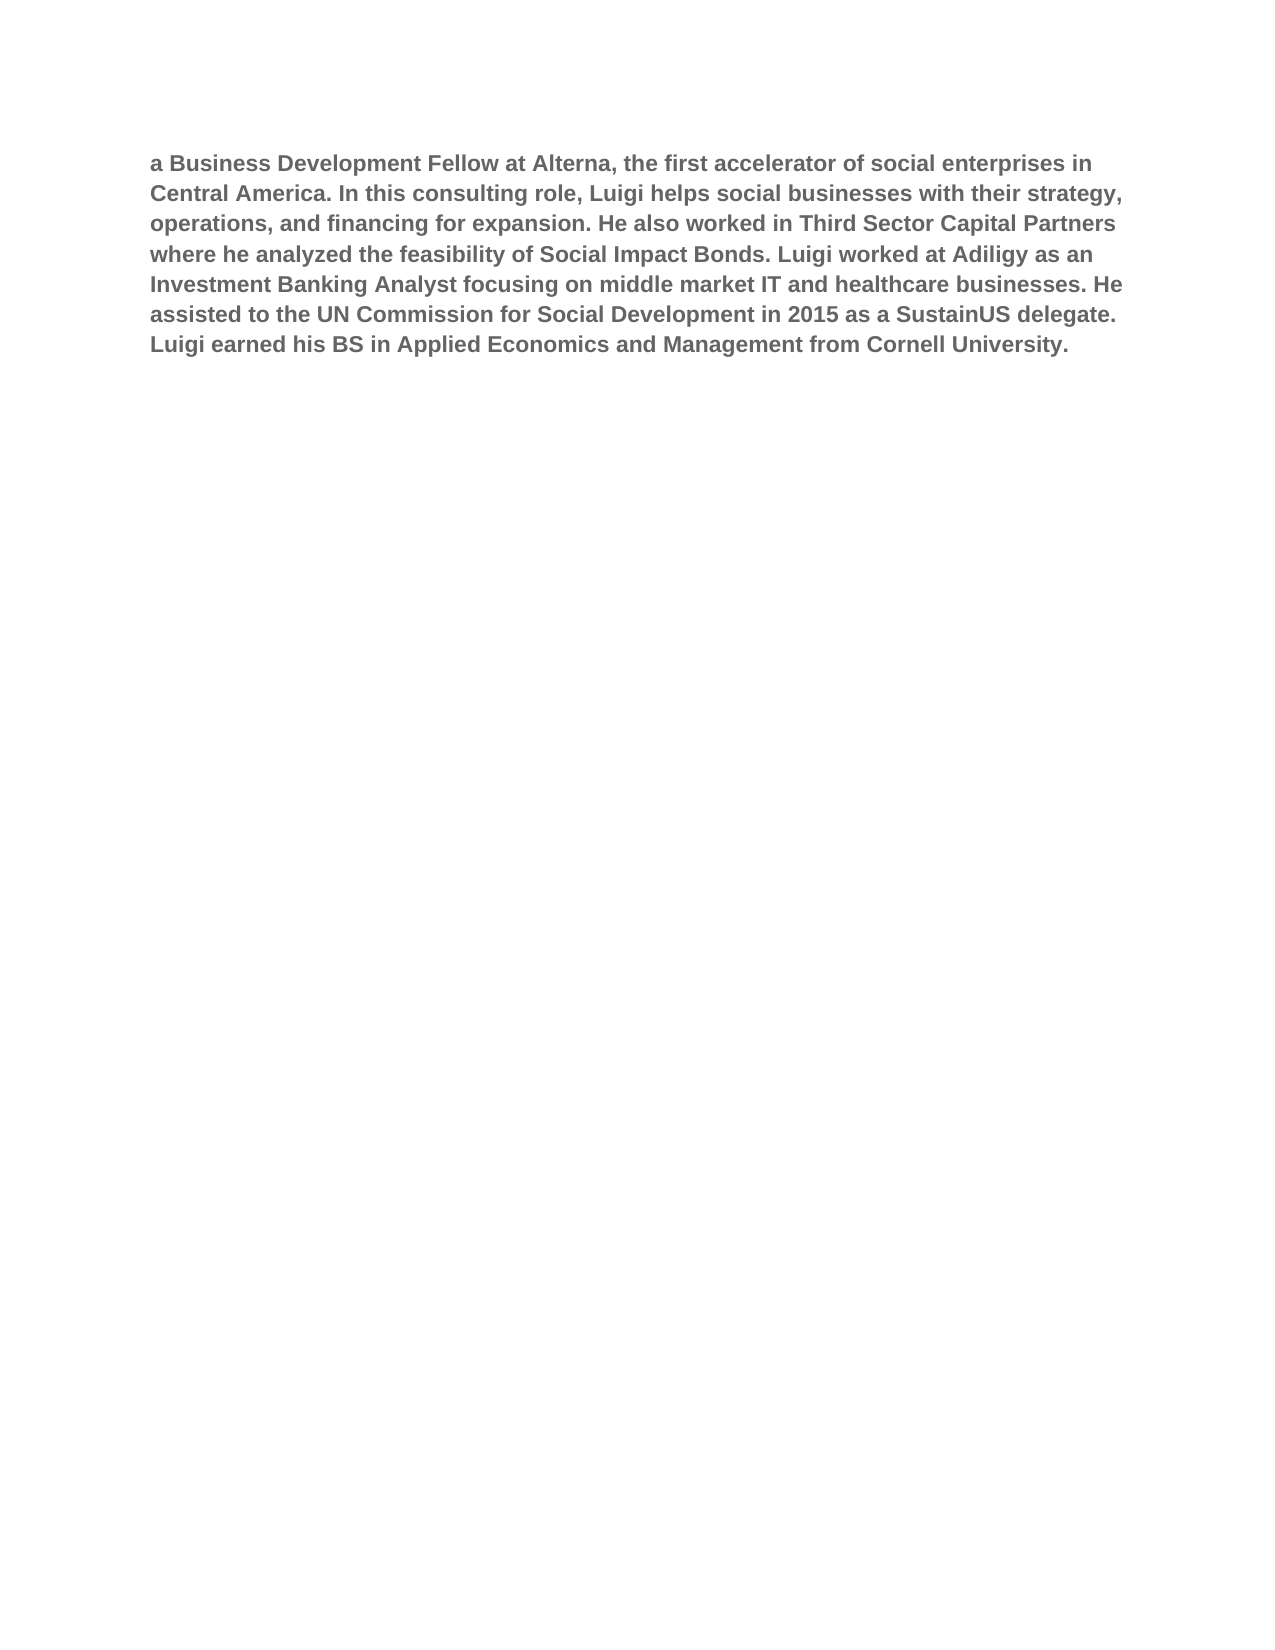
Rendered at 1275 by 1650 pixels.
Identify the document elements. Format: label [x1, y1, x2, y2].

text [150, 150, 1125, 358]
